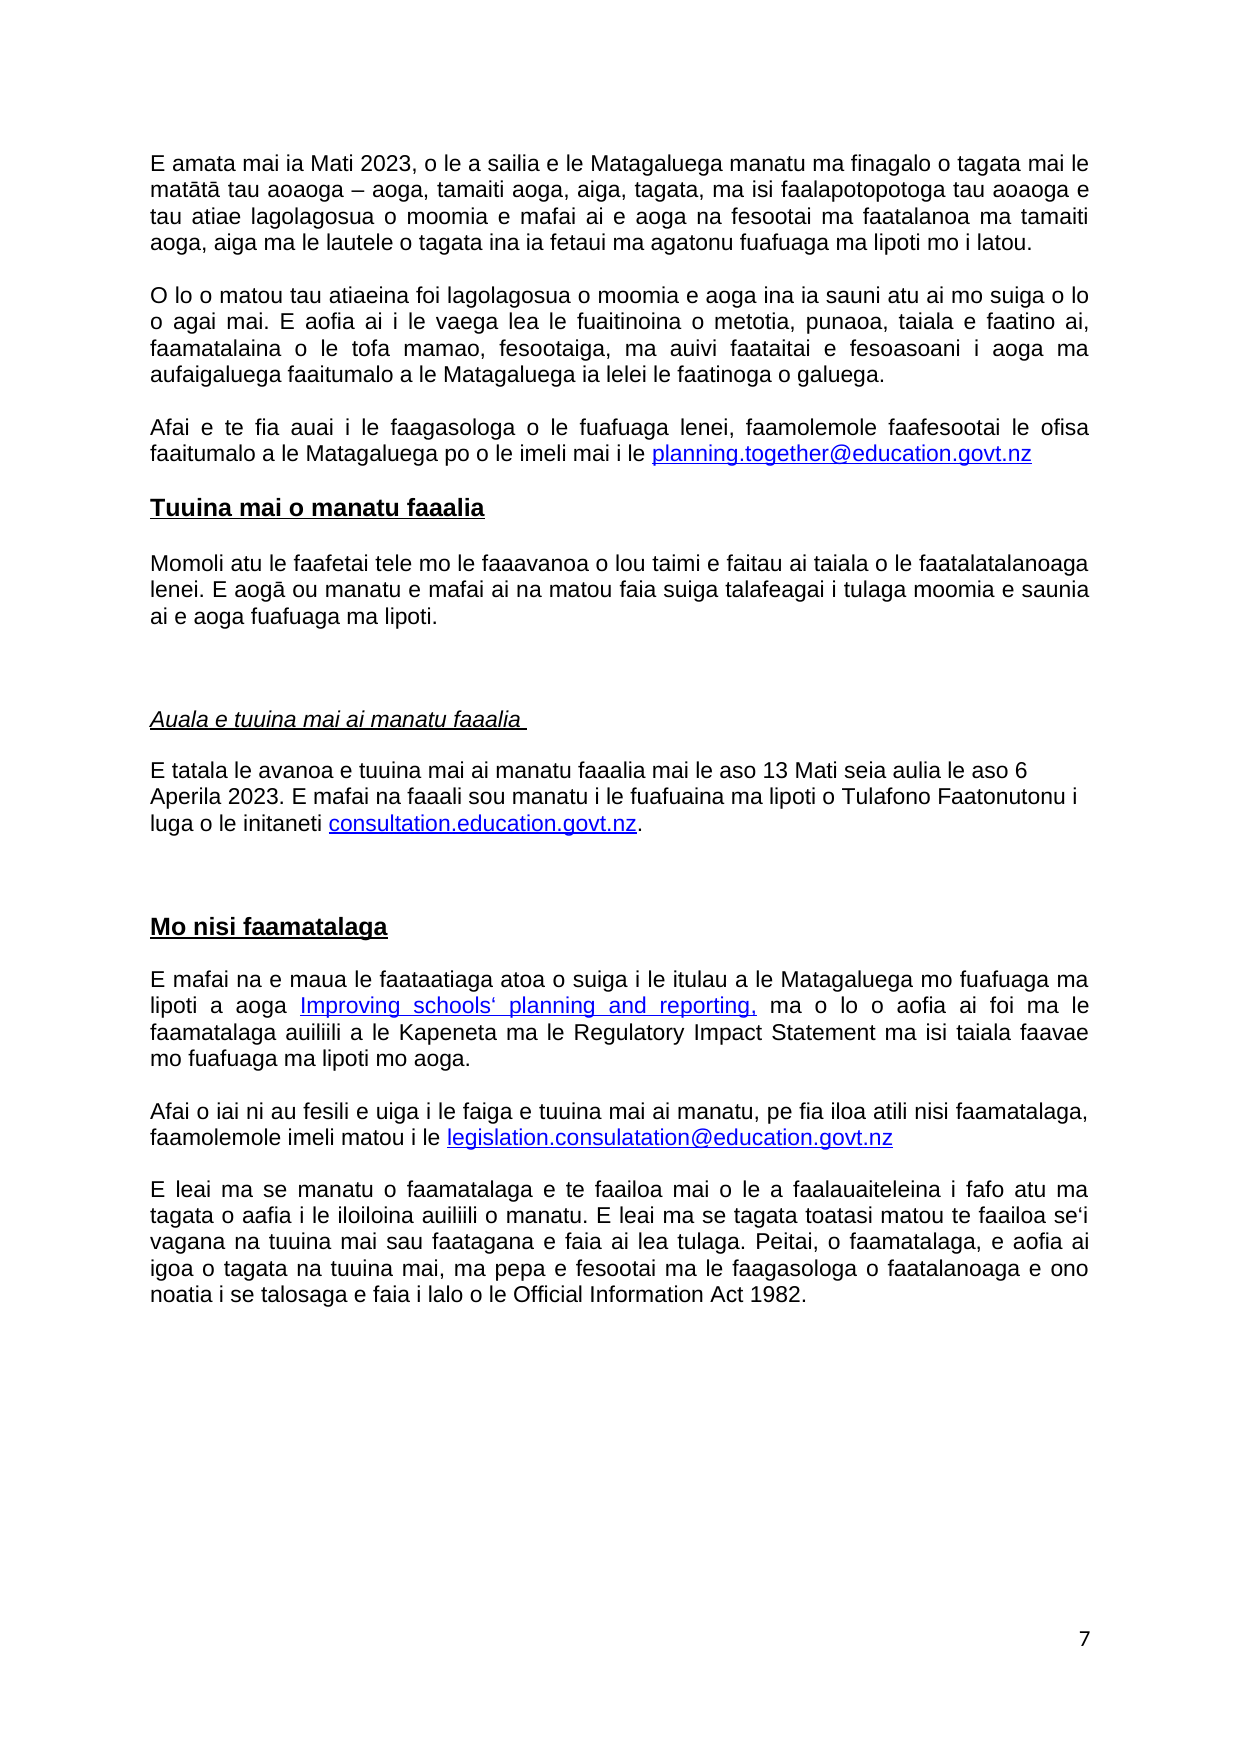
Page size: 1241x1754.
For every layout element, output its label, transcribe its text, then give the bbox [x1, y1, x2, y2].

text Afai o iai ni au fesili e uiga i le faiga e tuuina mai ai manatu, pe fia iloa atili nisi faamatalaga, faamolemole imeli matou i le legislation.consulatation@education.govt.nz [150, 1098, 1090, 1151]
text E tatala le avanoa e tuuina mai ai manatu faaalia mai le aso 13 Mati seia aulia le aso 6 Aperila 2023. E mafai na faaali sou manatu i le fuafuaina ma lipoti o Tulafono Faatonutonu i luga o le initaneti consultation.education.govt.nz. [150, 757, 1090, 836]
text Afai e te fia auai i le faagasologa o le fuafuaga lenei, faamolemole faafesootai le ofisa faaitumalo a le Matagaluega po o le imeli mai i le planning.together@education.govt.nz [150, 413, 1090, 466]
text E leai ma se manatu o faamatalaga e te faailoa mai o le a faalauaiteleina i fafo atu ma tagata o aafia i le iloiloina auiliili o manatu. E leai ma se tagata toatasi matou te faailoa se‘i vagana na tuuina mai sau faatagana e faia ai lea tulaga. Peitai, o faamatalaga, e aofia ai igoa o tagata na tuuina mai, ma pepa e fesootai ma le faagasologa o faatalanoaga e ono noatia i se talosaga e faia i lalo o le Official Information Act 1982. [150, 1176, 1090, 1307]
text Mo nisi faamatalaga [150, 912, 1090, 941]
text E mafai na e maua le faataatiaga atoa o suiga i le itulau a le Matagaluega mo fuafuaga ma lipoti a aoga Improving schools‘ planning and reporting, ma o lo o aofia ai foi ma le faamatalaga auiliili a le Kapeneta ma le Regulatory Impact Statement ma isi taiala faavae mo fuafuaga ma lipoti mo aoga. [150, 966, 1090, 1071]
text E amata mai ia Mati 2023, o le a sailia e le Matagaluega manatu ma finagalo o tagata mai le matātā tau aoaoga – aoga, tamaiti aoga, aiga, tagata, ma isi faalapotopotoga tau aoaoga e tau atiae lagolagosua o moomia e mafai ai e aoga na fesootai ma faatalanoa ma tamaiti aoga, aiga ma le lautele o tagata ina ia fetaui ma agatonu fuafuaga ma lipoti mo i latou. [150, 150, 1090, 255]
text O lo o matou tau atiaeina foi lagolagosua o moomia e aoga ina ia sauni atu ai mo suiga o lo o agai mai. E aofia ai i le vaega lea le fuaitinoina o metotia, punaoa, taiala e faatino ai, faamatalaina o le tofa mamao, fesootaiga, ma auivi faataitai e fesoasoani i aoga ma aufaigaluega faaitumalo a le Matagaluega ia lelei le faatinoga o galuega. [150, 282, 1090, 387]
text Momoli atu le faafetai tele mo le faaavanoa o lou taimi e faitau ai taiala o le faatalatalanoaga lenei. E aogā ou manatu e mafai ai na matou faia suiga talafeagai i tulaga moomia e saunia ai e aoga fuafuaga ma lipoti. [150, 550, 1090, 629]
text Tuuina mai o manatu faaalia [150, 493, 1090, 521]
text Auala e tuuina mai ai manatu faaalia [150, 706, 1090, 732]
